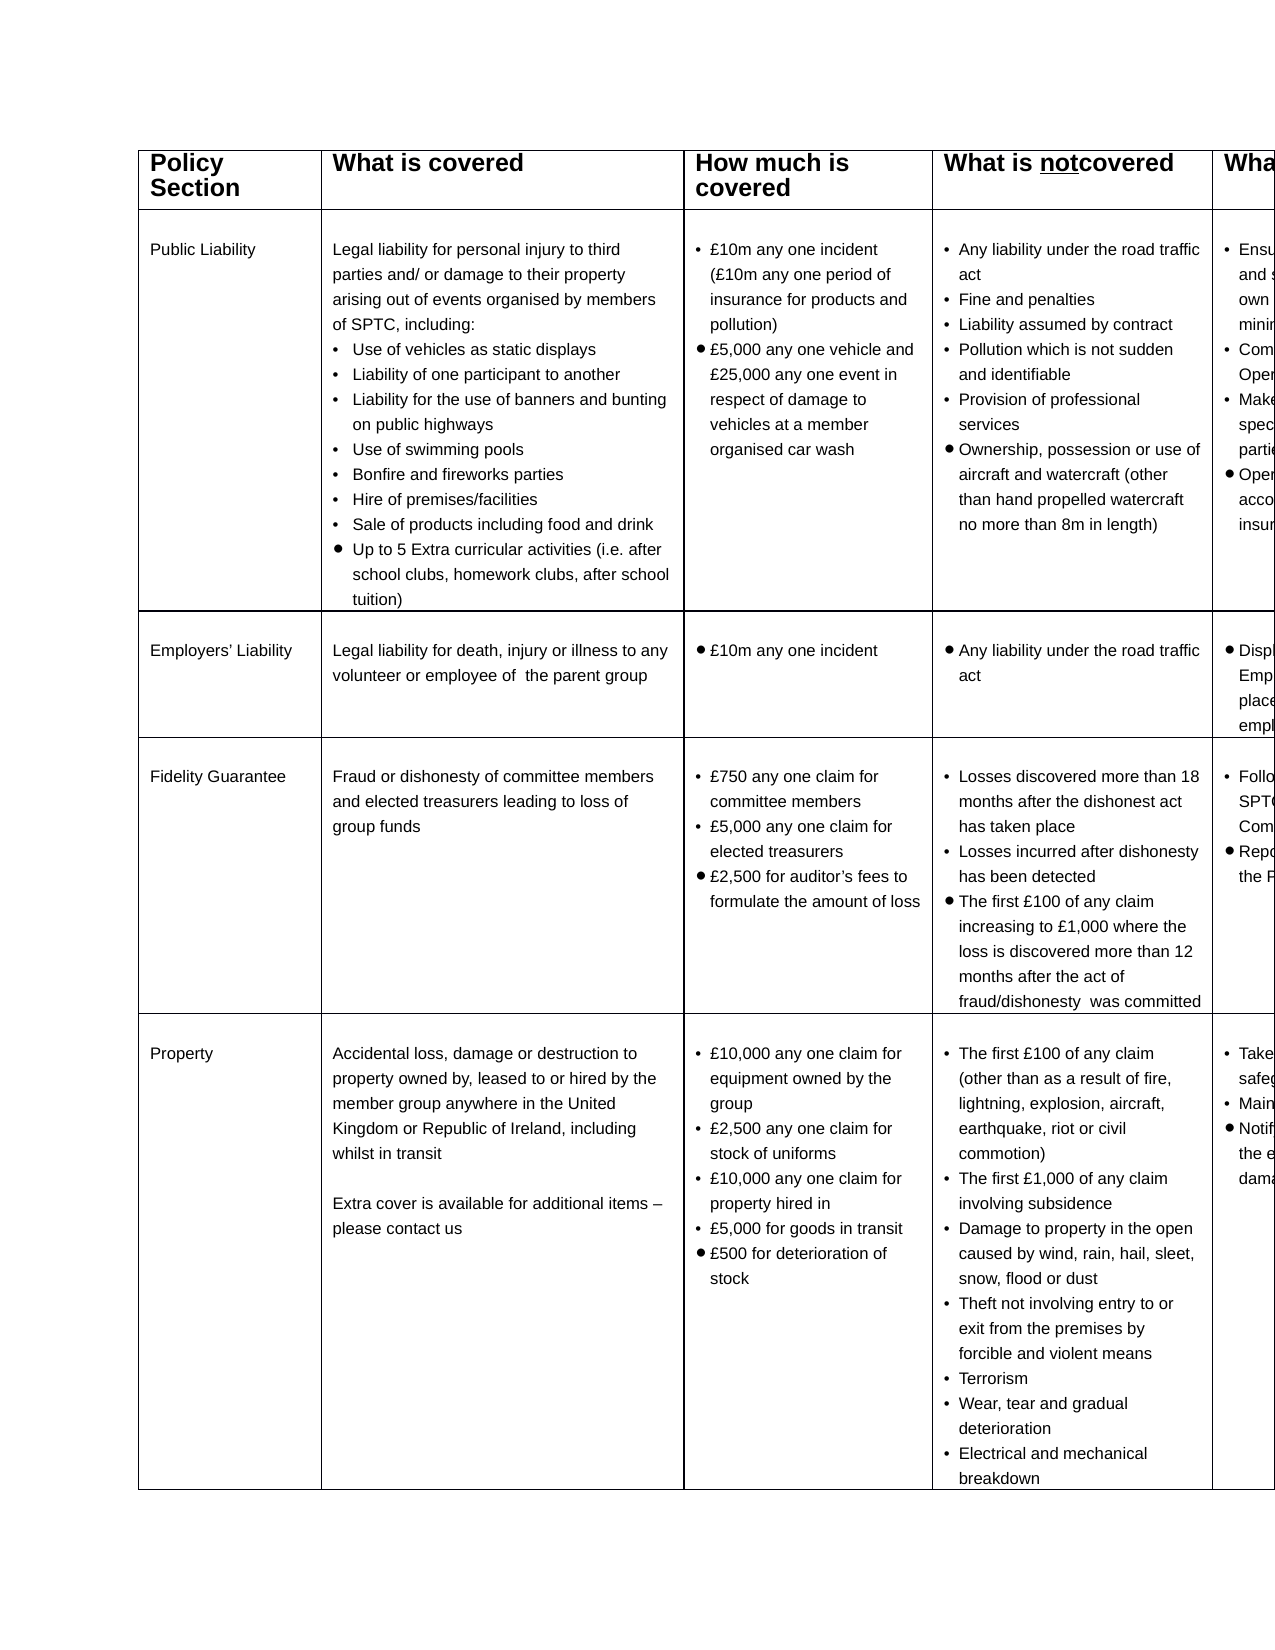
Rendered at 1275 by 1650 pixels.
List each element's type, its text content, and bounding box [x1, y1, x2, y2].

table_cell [933, 1014, 1212, 1489]
table_cell Ensure professional entertainers and service providers hold their own Public Liability cover for a minimum of £1m Comply with Pool Safety Operating Procedures Make sure you comply with the specific rules relating to bonfire parties and fireworks Operate inflatable equipment in accordance with SPTC and insurer recommendations [1213, 210, 1274, 610]
table_cell Legal liability for death, injury or illness to any volunteer or employee of the parent group [322, 612, 683, 737]
table_cell Follow the guidance provided by SPTC for Treasurers and Committee members Report any act of dishonesty to the Police immediately [1213, 738, 1274, 1013]
table_cell Property [139, 1014, 321, 1489]
table_header Policy Section [139, 151, 321, 209]
table_header What you must do [1213, 151, 1274, 209]
table_cell Fraud or dishonesty of committee members and elected treasurers leading to loss of group funds [322, 738, 683, 1013]
table_header What is covered [322, 151, 683, 209]
table_cell Losses discovered more than 18 months after the dishonest act has taken place Losses incurred after dishonesty has been detected The first £100 of any claim increasing to £1,000 where the loss is discovered more than 12 months after the act of fraud/dishonesty was committed [933, 738, 1212, 1013]
table_cell £750 any one claim for committee members £5,000 any one claim for elected treasurers £2,500 for auditor’s fees to formulate the amount of loss [685, 738, 932, 1013]
table_header How much is covered [685, 151, 932, 209]
table_cell Public Liability [139, 210, 321, 610]
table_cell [322, 1014, 683, 1489]
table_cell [685, 1014, 932, 1489]
table_cell Any liability under the road traffic act Fine and penalties Liability assumed by contract Pollution which is not sudden and identifiable Provision of professional services Ownership, possession or use of aircraft and watercraft (other than hand propelled watercraft no more than 8m in length) [933, 210, 1212, 610]
table_cell £10m any one incident (£10m any one period of insurance for products and pollution) £5,000 any one vehicle and £25,000 any one event in respect of damage to vehicles at a member organised car wash [685, 210, 932, 610]
table_cell Legal liability for personal injury to third parties and/ or damage to their property arising out of events organised by members of SPTC, including: Use of vehicles as static displays Liability of one participant to another Liability for the use of banners and bunting on public highways Use of swimming pools Bonfire and fireworks parties Hire of premises/facilities Sale of products including food and drink Up to 5 Extra curricular activities (i.e. after school clubs, homework clubs, after school tuition) [322, 210, 683, 610]
table_cell Employers’ Liability [139, 612, 321, 737]
table_cell Any liability under the road traffic act [933, 612, 1212, 737]
table_header What is notcovered [933, 151, 1212, 209]
table_cell Fidelity Guarantee [139, 738, 321, 1013]
table_cell Display your certificate of Employers’ Liability insurance in a place where it can be seen by all employees and volunteers [1213, 612, 1274, 737]
table_cell £10m any one incident [685, 612, 932, 737]
